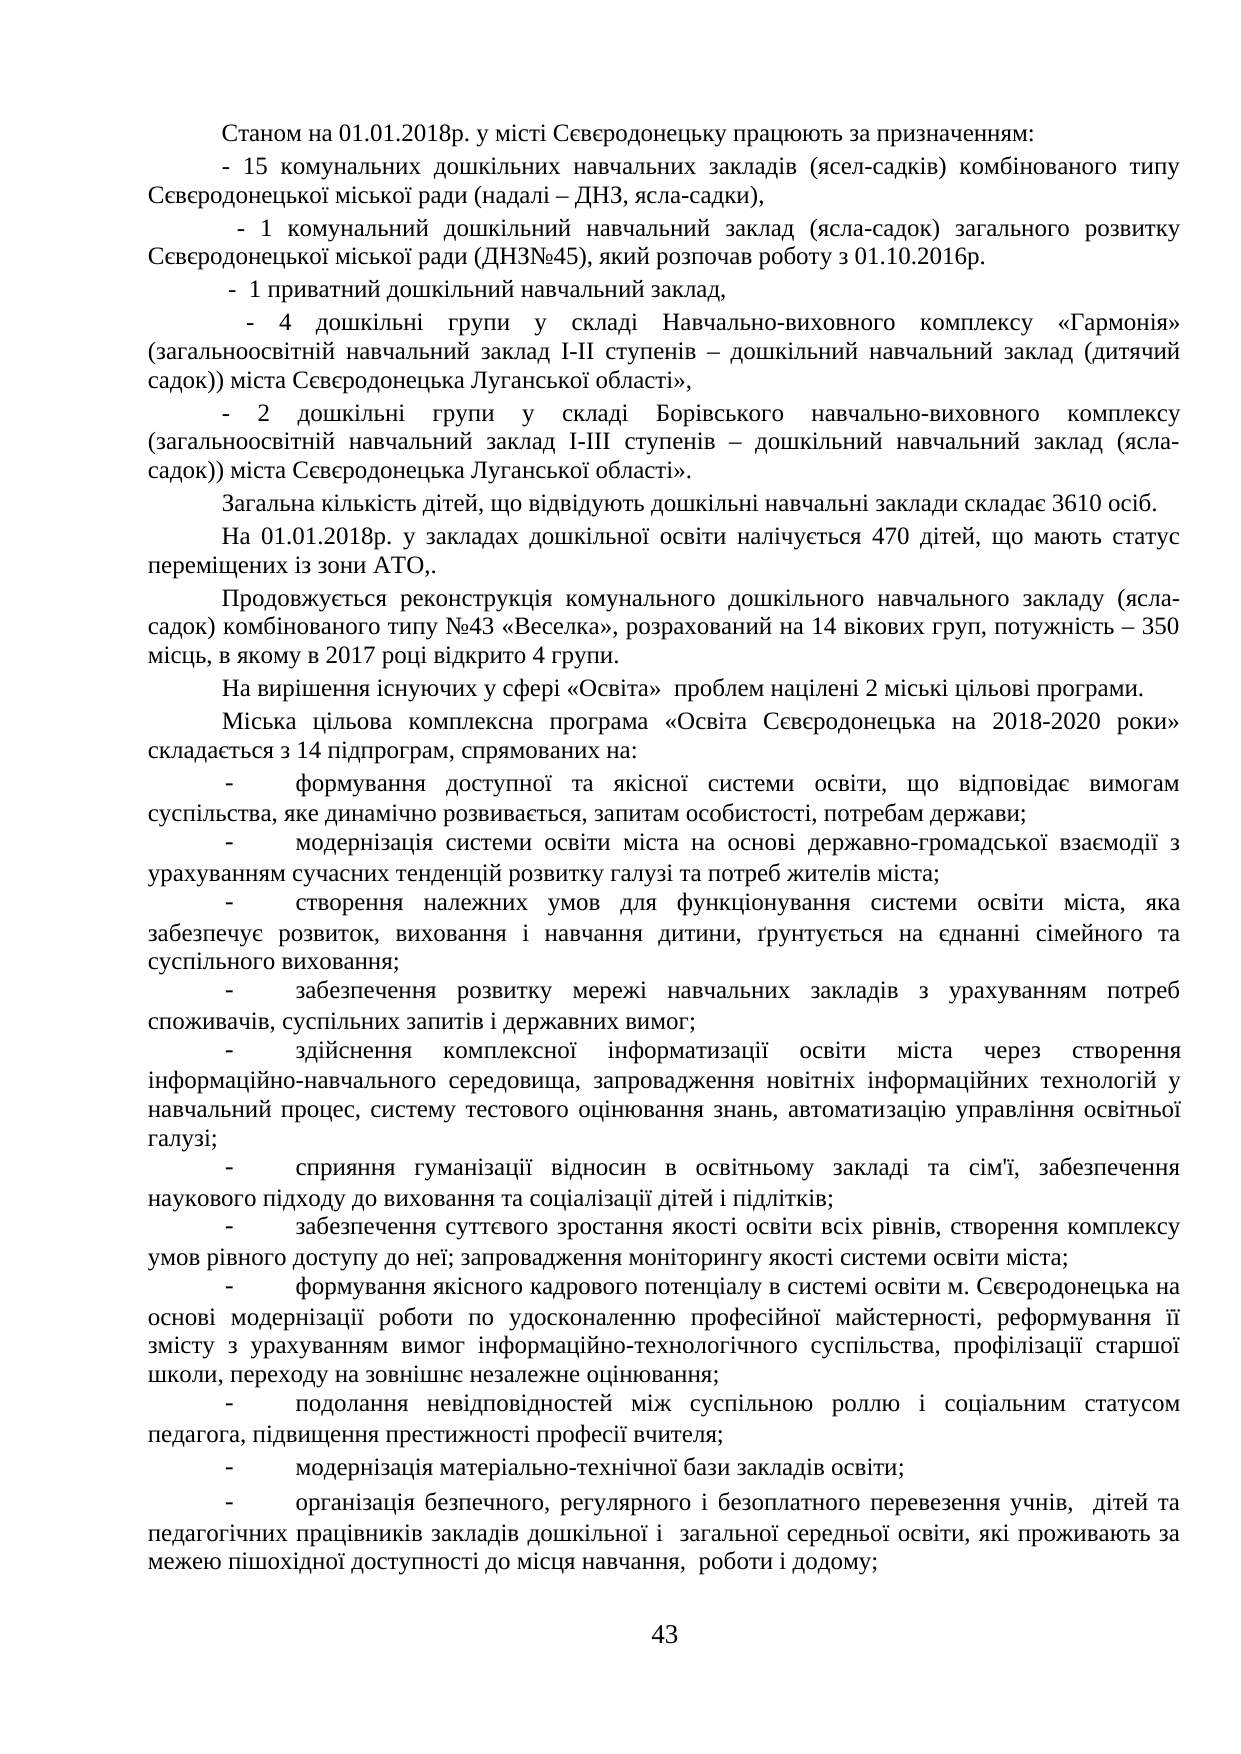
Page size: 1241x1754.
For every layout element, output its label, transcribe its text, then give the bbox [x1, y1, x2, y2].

list модернізація матеріально-технічної бази закладів освіти; [148, 1452, 1181, 1483]
text На вирішення існуючих у сфері «Освіта» проблем націлені 2 міські цільові програми. [148, 673, 1181, 702]
list забезпечення розвитку мережі навчальних закладів з урахуванням потреб споживачів, суспільних запитів і державних вимог; [148, 975, 1181, 1035]
text - 1 приватний дошкільний навчальний заклад, [148, 274, 1181, 303]
list забезпечення суттєвого зростання якості освіти всіх рівнів, створення комплексу умов рівного доступу до неї; запровадження моніторингу якості системи освіти міста; [148, 1211, 1181, 1271]
list здійснення комплексної інформатизації освіти міста через створення інформаційно-навчального середовища, запровадження новітніх інформаційних технологій у навчальний процес, систему тестового оцінювання знань, автоматизацію управління освітньої галузі; [148, 1035, 1181, 1152]
list організація безпечного, регулярного і безоплатного перевезення учнів, дітей та педагогічних працівників закладів дошкільної і загальної середньої освіти, які проживають за межею пішохідної доступності до місця навчання, роботи і додому; [148, 1487, 1181, 1575]
text - 1 комунальний дошкільний навчальний заклад (ясла-садок) загального розвитку Сєвєродонецької міської ради (ДНЗ№45), який розпочав роботу з 01.10.2016р. [148, 213, 1181, 270]
list формування доступної та якісної системи освіти, що відповідає вимогам суспільства, яке динамічно розвивається, запитам особистості, потребам держави; [148, 768, 1181, 827]
text Продовжується реконструкція комунального дошкільного навчального закладу (ясла-садок) комбінованого типу №43 «Веселка», розрахований на 14 вікових груп, потужність – 350 місць, в якому в 2017 році відкрито 4 групи. [148, 583, 1181, 669]
text Загальна кількість дітей, що відвідують дошкільні навчальні заклади складає 3610 осіб. [148, 488, 1181, 517]
list сприяння гуманізації відносин в освітньому закладі та сім'ї, забезпечення наукового підходу до виховання та соціалізації дітей і підлітків; [148, 1152, 1181, 1211]
text - 2 дошкільні групи у складі Борівського навчально-виховного комплексу (загальноосвітній навчальний заклад І-ІІІ ступенів – дошкільний навчальний заклад (ясла-садок)) міста Сєвєродонецька Луганської області». [148, 398, 1181, 484]
text - 4 дошкільні групи у складі Навчально-виховного комплексу «Гармонія» (загальноосвітній навчальний заклад І-ІІ ступенів – дошкільний навчальний заклад (дитячий садок)) міста Сєвєродонецька Луганської області», [148, 307, 1181, 393]
text Міська цільова комплексна програма «Освіта Сєвєродонецька на 2018-2020 роки» складається з 14 підпрограм, спрямованих на: [148, 706, 1181, 763]
list створення належних умов для функціонування системи освіти міста, яка забезпечує розвиток, виховання і навчання дитини, ґрунтується на єднанні сімейного та суспільного виховання; [148, 887, 1181, 975]
list модернізація системи освіти міста на основі державно-громадської взаємодії з урахуванням сучасних тенденцій розвитку галузі та потреб жителів міста; [148, 827, 1181, 887]
list формування якісного кадрового потенціалу в системі освіти м. Сєвєродонецька на основі модернізації роботи по удосконаленню професійної майстерності, реформування її змісту з урахуванням вимог інформаційно-технологічного суспільства, профілізації старшої школи, переходу на зовнішнє незалежне оцінювання; [148, 1271, 1181, 1388]
list подолання невідповідностей між суспільною роллю і соціальним статусом педагога, підвищення престижності професії вчителя; [148, 1388, 1181, 1448]
text Станом на 01.01.2018р. у місті Сєвєродонецьку працюють за призначенням: [148, 118, 1181, 147]
text На 01.01.2018р. у закладах дошкільної освіти налічується 470 дітей, що мають статус переміщених із зони АТО,. [148, 521, 1181, 578]
text - 15 комунальних дошкільних навчальних закладів (ясел-садків) комбінованого типу Сєвєродонецької міської ради (надалі – ДНЗ, ясла-садки), [148, 151, 1181, 208]
